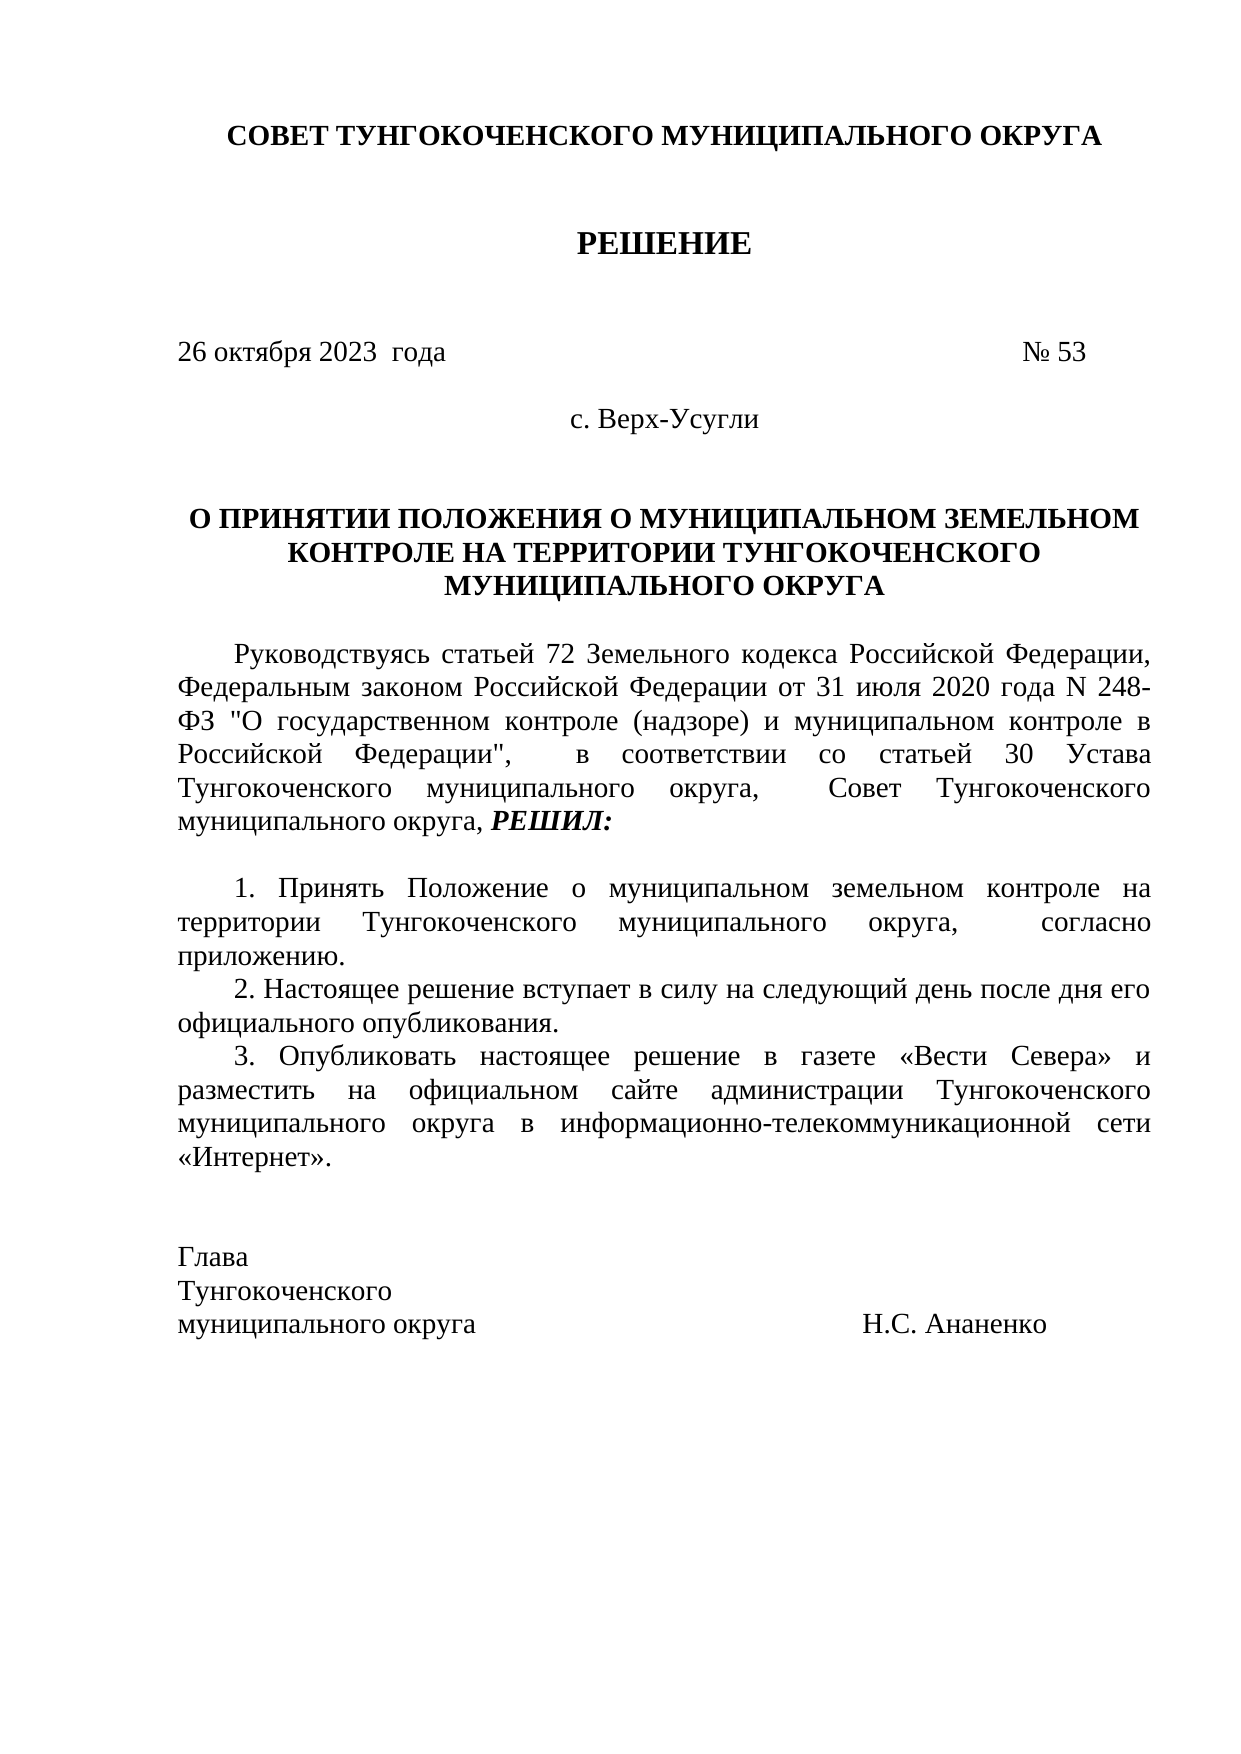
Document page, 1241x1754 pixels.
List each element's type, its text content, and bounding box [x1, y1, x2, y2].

text 2. Настоящее решение вступает в силу на следующий день после дня его официального опубликования. [177, 971, 1152, 1038]
text Глава [177, 1239, 1152, 1273]
text 1. Принять Положение о муниципальном земельном контроле на территории Тунгокоченского муниципального округа, согласно приложению. [177, 871, 1152, 971]
title РЕШЕНИЕ [177, 223, 1152, 262]
text муниципального округа Н.С. Ананенко [177, 1307, 1152, 1340]
text 3. Опубликовать настоящее решение в газете «Вести Севера» и разместить на официальном сайте администрации Тунгокоченского муниципального округа в информационно-телекоммуникационной сети «Интернет». [177, 1038, 1152, 1172]
title с. Верх-Усугли [177, 401, 1152, 434]
title СОВЕТ ТУНГОКОЧЕНСКОГО МУНИЦИПАЛЬНОГО ОКРУГА [177, 118, 1152, 152]
title О ПРИНЯТИИ ПОЛОЖЕНИЯ О МУНИЦИПАЛЬНОМ ЗЕМЕЛЬНОМ КОНТРОЛЕ НА ТЕРРИТОРИИ ТУНГОКОЧЕНСКОГО МУНИЦИПАЛЬНОГО ОКРУГА [177, 501, 1152, 602]
text Руководствуясь статьей 72 Земельного кодекса Российской Федерации, Федеральным законом Российской Федерации от 31 июля 2020 года N 248-ФЗ "О государственном контроле (надзоре) и муниципальном контроле в Российской Федерации", в соответствии со статьей 30 Устава Тунгокоченского муниципального округа, Совет Тунгокоченского муниципального округа, РЕШИЛ: [177, 636, 1152, 837]
title 26 октября 2023 года № 53 [177, 334, 1152, 367]
text Тунгокоченского [177, 1273, 1152, 1307]
